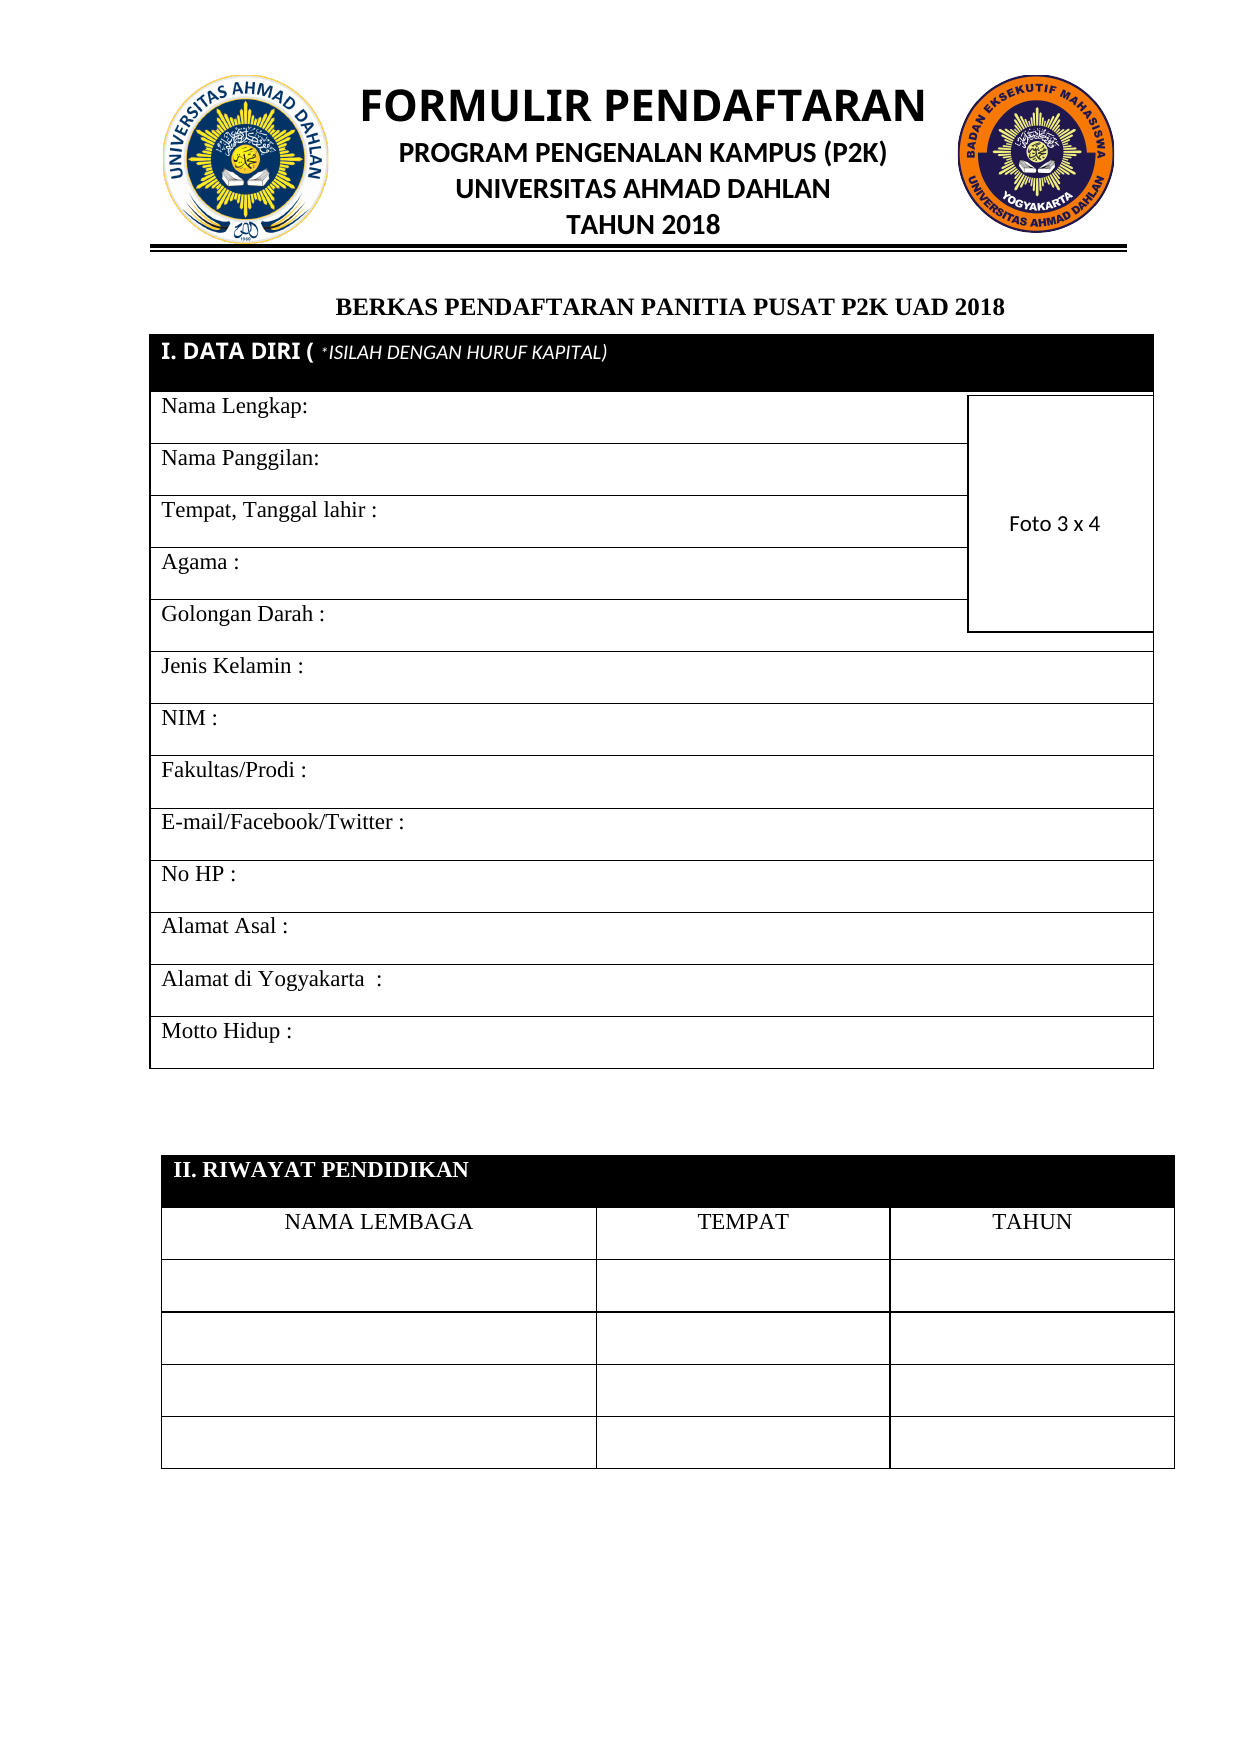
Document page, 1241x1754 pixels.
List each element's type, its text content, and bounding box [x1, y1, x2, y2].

table_cell Jenis Kelamin : [151, 652, 1153, 703]
table_cell [891, 1417, 1174, 1468]
table_cell [597, 1417, 889, 1468]
table_cell Nama Lengkap: [151, 392, 1153, 443]
table_cell [162, 1417, 596, 1468]
table_header II. RIWAYAT PENDIDIKAN [162, 1156, 1174, 1207]
table_header I. DATA DIRI ( *ISILAH DENGAN HURUF KAPITAL) [151, 335, 1153, 391]
table_cell Fakultas/Prodi : [151, 756, 1153, 807]
table_cell [891, 1260, 1174, 1311]
table_cell [597, 1365, 889, 1416]
table_cell E-mail/Facebook/Twitter : [151, 809, 1153, 859]
table_cell Tempat, Tanggal lahir : [151, 496, 967, 547]
table_cell [891, 1313, 1174, 1363]
table_cell Motto Hidup : [151, 1017, 1153, 1068]
table_cell NAMA LEMBAGA [162, 1208, 596, 1259]
table_cell [597, 1260, 889, 1311]
table_cell Alamat di Yogyakarta : [151, 965, 1153, 1016]
table_cell No HP : [151, 861, 1153, 912]
text BERKAS PENDAFTARAN PANITIA PUSAT P2K UAD 2018 [250, 292, 1090, 321]
table_cell Alamat Asal : [151, 913, 1153, 964]
picture [957, 75, 1115, 233]
table_cell TAHUN [891, 1208, 1174, 1259]
table_cell [597, 1313, 889, 1363]
table_cell Golongan Darah : [151, 600, 1153, 651]
table_cell Nama Panggilan: [151, 444, 967, 495]
picture [162, 75, 329, 244]
table_cell TEMPAT [597, 1208, 889, 1259]
table_cell [162, 1365, 596, 1416]
table_cell NIM : [151, 704, 1153, 755]
table_cell [162, 1313, 596, 1363]
table_cell Agama : [151, 548, 967, 599]
table_cell [891, 1365, 1174, 1416]
table_cell [162, 1260, 596, 1311]
